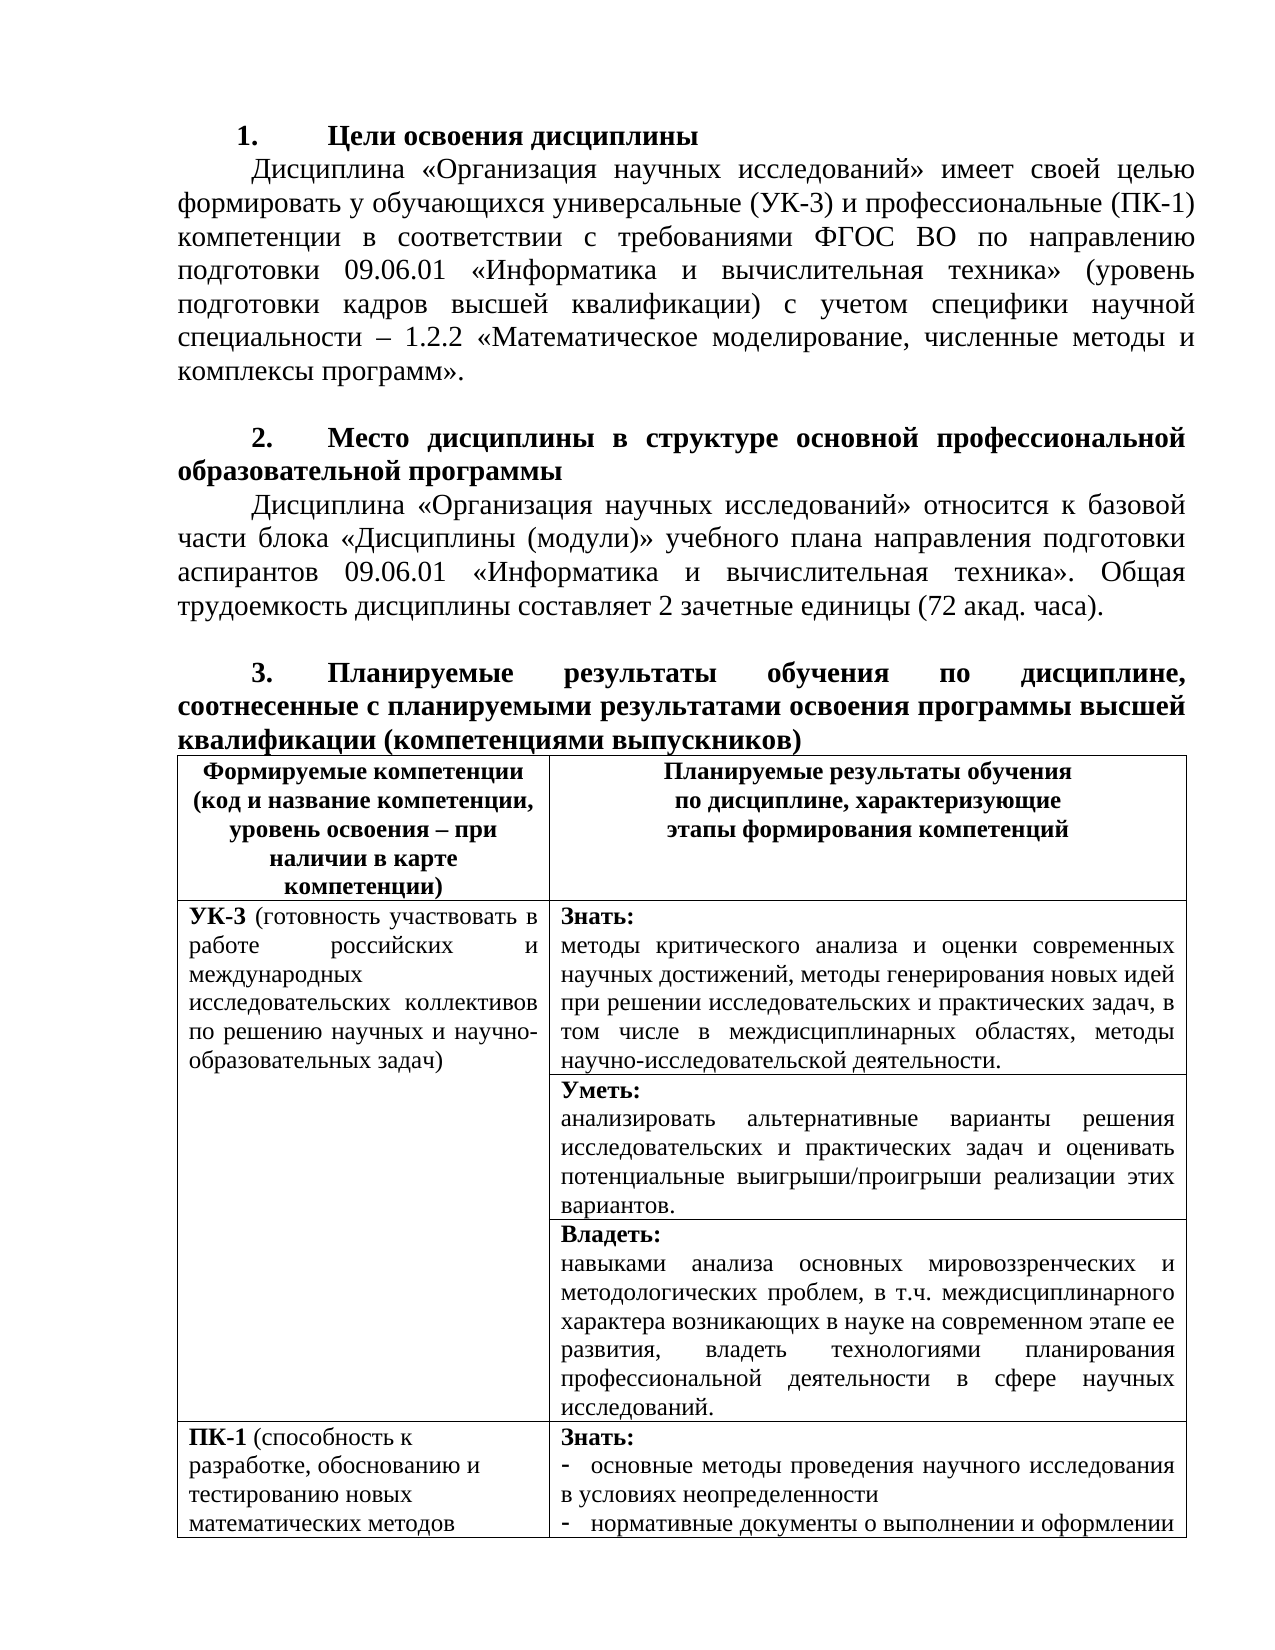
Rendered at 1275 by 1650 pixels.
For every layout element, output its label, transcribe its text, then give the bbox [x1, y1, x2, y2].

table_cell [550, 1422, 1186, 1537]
text Дисциплина «Организация научных исследований» относится к базовой части блока «Дисциплины (модули)» учебного плана направления подготовки аспирантов 09.06.01 «Информатика и вычислительная техника». Общая трудоемкость дисциплины составляет 2 зачетные единицы (72 акад. часа). [177, 487, 1186, 621]
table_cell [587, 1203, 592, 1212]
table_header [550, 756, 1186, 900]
list Планируемые результаты обучения по дисциплине, соотнесенные с планируемыми результатами освоения программы высшей квалификации (компетенциями выпускников) [177, 655, 1186, 755]
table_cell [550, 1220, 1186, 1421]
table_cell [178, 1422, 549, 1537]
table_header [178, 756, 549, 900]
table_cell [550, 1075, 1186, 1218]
text Дисциплина «Организация научных исследований» имеет своей целью формировать у обучающихся универсальные (УК-3) и профессиональные (ПК-1) компетенции в соответствии с требованиями ФГОС ВО по направлению подготовки 09.06.01 «Информатика и вычислительная техника» (уровень подготовки кадров высшей квалификации) с учетом специфики научной специальности – 1.2.2 «Математическое моделирование, численные методы и комплексы программ». [177, 152, 1196, 386]
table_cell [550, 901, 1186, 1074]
list Место дисциплины в структуре основной профессиональной образовательной программы [177, 420, 1186, 487]
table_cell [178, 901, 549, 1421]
list Цели освоения дисциплины [236, 118, 1186, 152]
